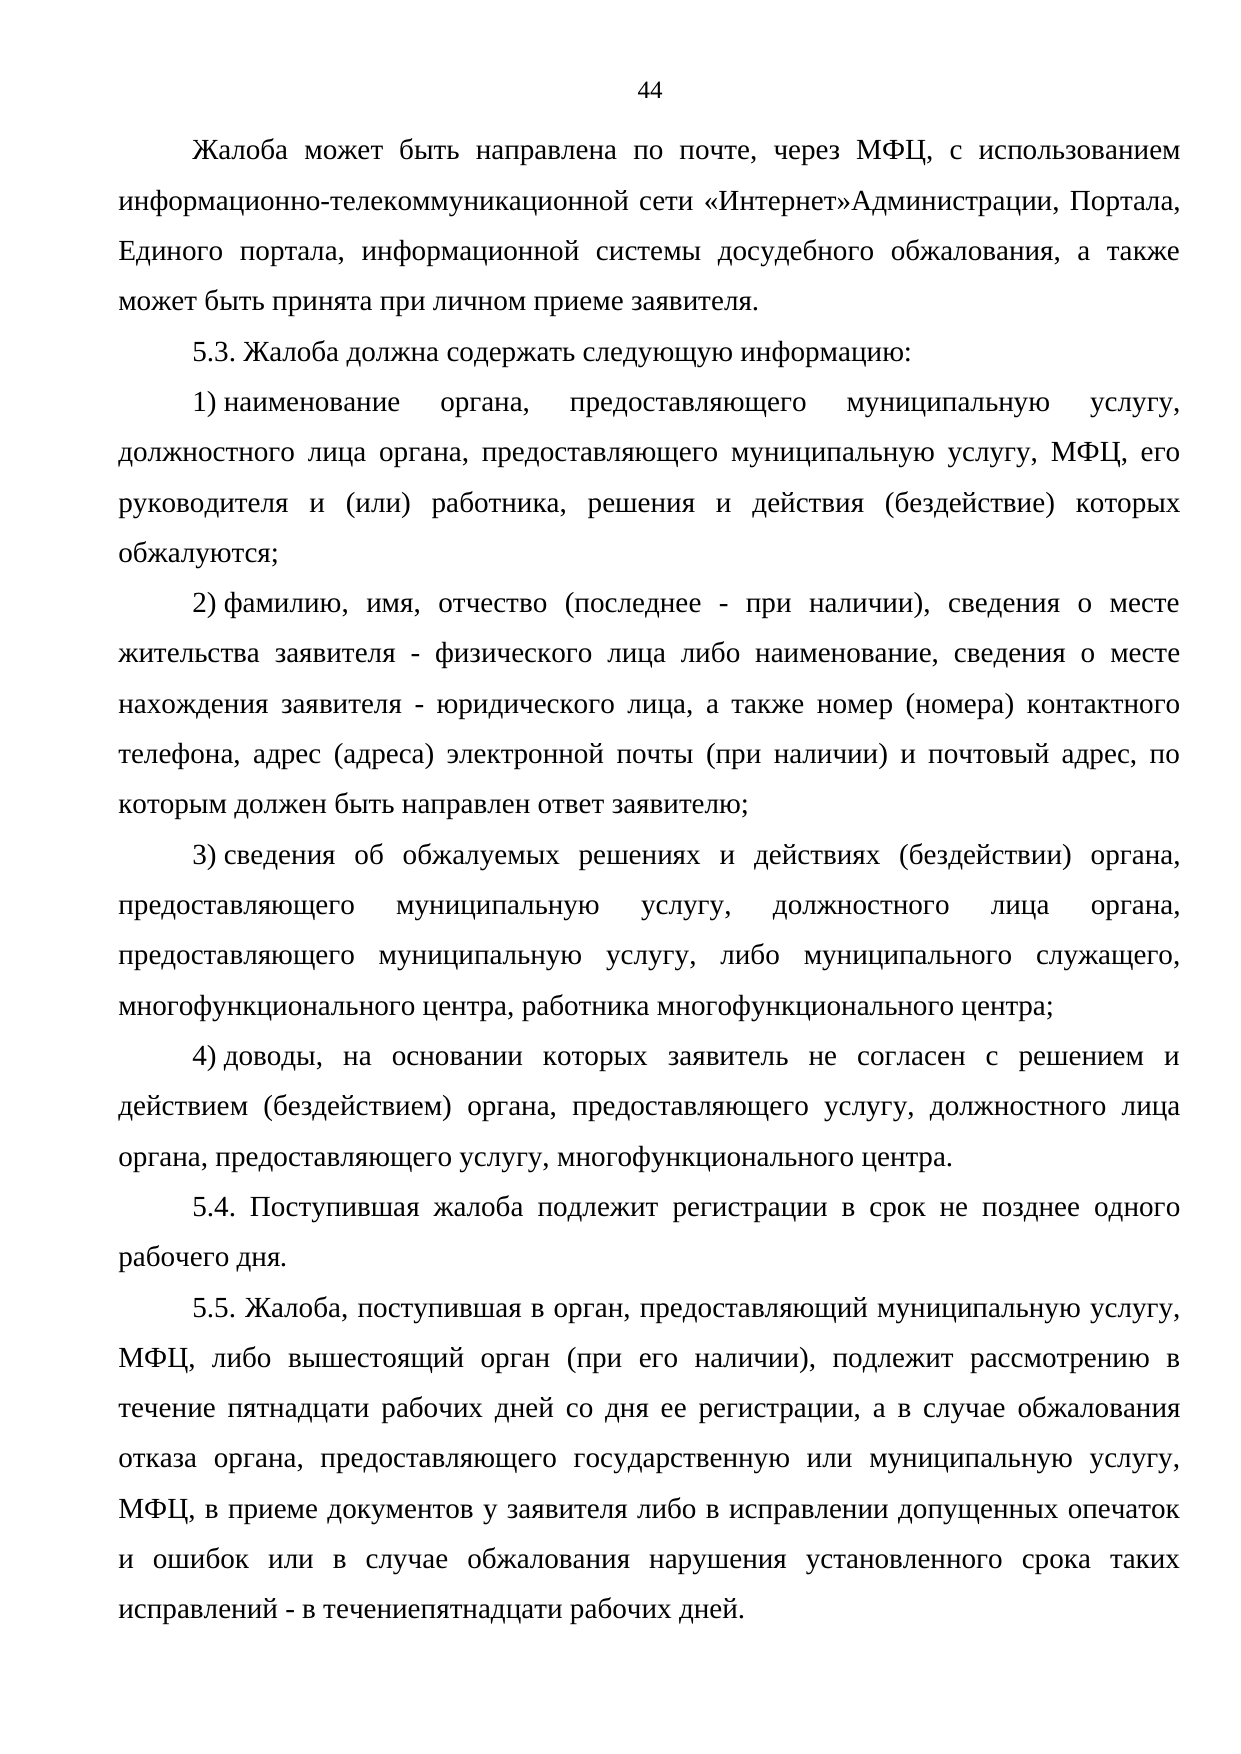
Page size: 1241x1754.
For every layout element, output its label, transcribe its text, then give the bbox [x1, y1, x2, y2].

text Жалоба может быть направлена по почте, через МФЦ, с использованием информационно-телекоммуникационной сети «Интернет»Администрации, Портала, Единого портала, информационной системы досудебного обжалования, а также может быть принята при личном приеме заявителя. [118, 132, 1181, 317]
text 3) сведения об обжалуемых решениях и действиях (бездействии) органа, предоставляющего муниципальную услугу, должностного лица органа, предоставляющего муниципальную услугу, либо муниципального служащего, многофункционального центра, работника многофункционального центра; [118, 837, 1181, 1021]
text 4) доводы, на основании которых заявитель не согласен с решением и действием (бездействием) органа, предоставляющего услугу, должностного лица органа, предоставляющего услугу, многофункционального центра. [118, 1038, 1181, 1172]
text 5.3. Жалоба должна содержать следующую информацию: [118, 334, 1181, 367]
text 5.5. Жалоба, поступившая в орган, предоставляющий муниципальную услугу, МФЦ, либо вышестоящий орган (при его наличии), подлежит рассмотрению в течение пятнадцати рабочих дней со дня ее регистрации, а в случае обжалования отказа органа, предоставляющего государственную или муниципальную услугу, МФЦ, в приеме документов у заявителя либо в исправлении допущенных опечаток и ошибок или в случае обжалования нарушения установленного срока таких исправлений - в течениепятнадцати рабочих дней. [118, 1290, 1181, 1625]
text 1) наименование органа, предоставляющего муниципальную услугу, должностного лица органа, предоставляющего муниципальную услугу, МФЦ, его руководителя и (или) работника, решения и действия (бездействие) которых обжалуются; [118, 384, 1181, 568]
text 5.4. Поступившая жалоба подлежит регистрации в срок не позднее одного рабочего дня. [118, 1189, 1181, 1273]
text 2) фамилию, имя, отчество (последнее - при наличии), сведения о месте жительства заявителя - физического лица либо наименование, сведения о месте нахождения заявителя - юридического лица, а также номер (номера) контактного телефона, адрес (адреса) электронной почты (при наличии) и почтовый адрес, по которым должен быть направлен ответ заявителю; [118, 585, 1181, 820]
